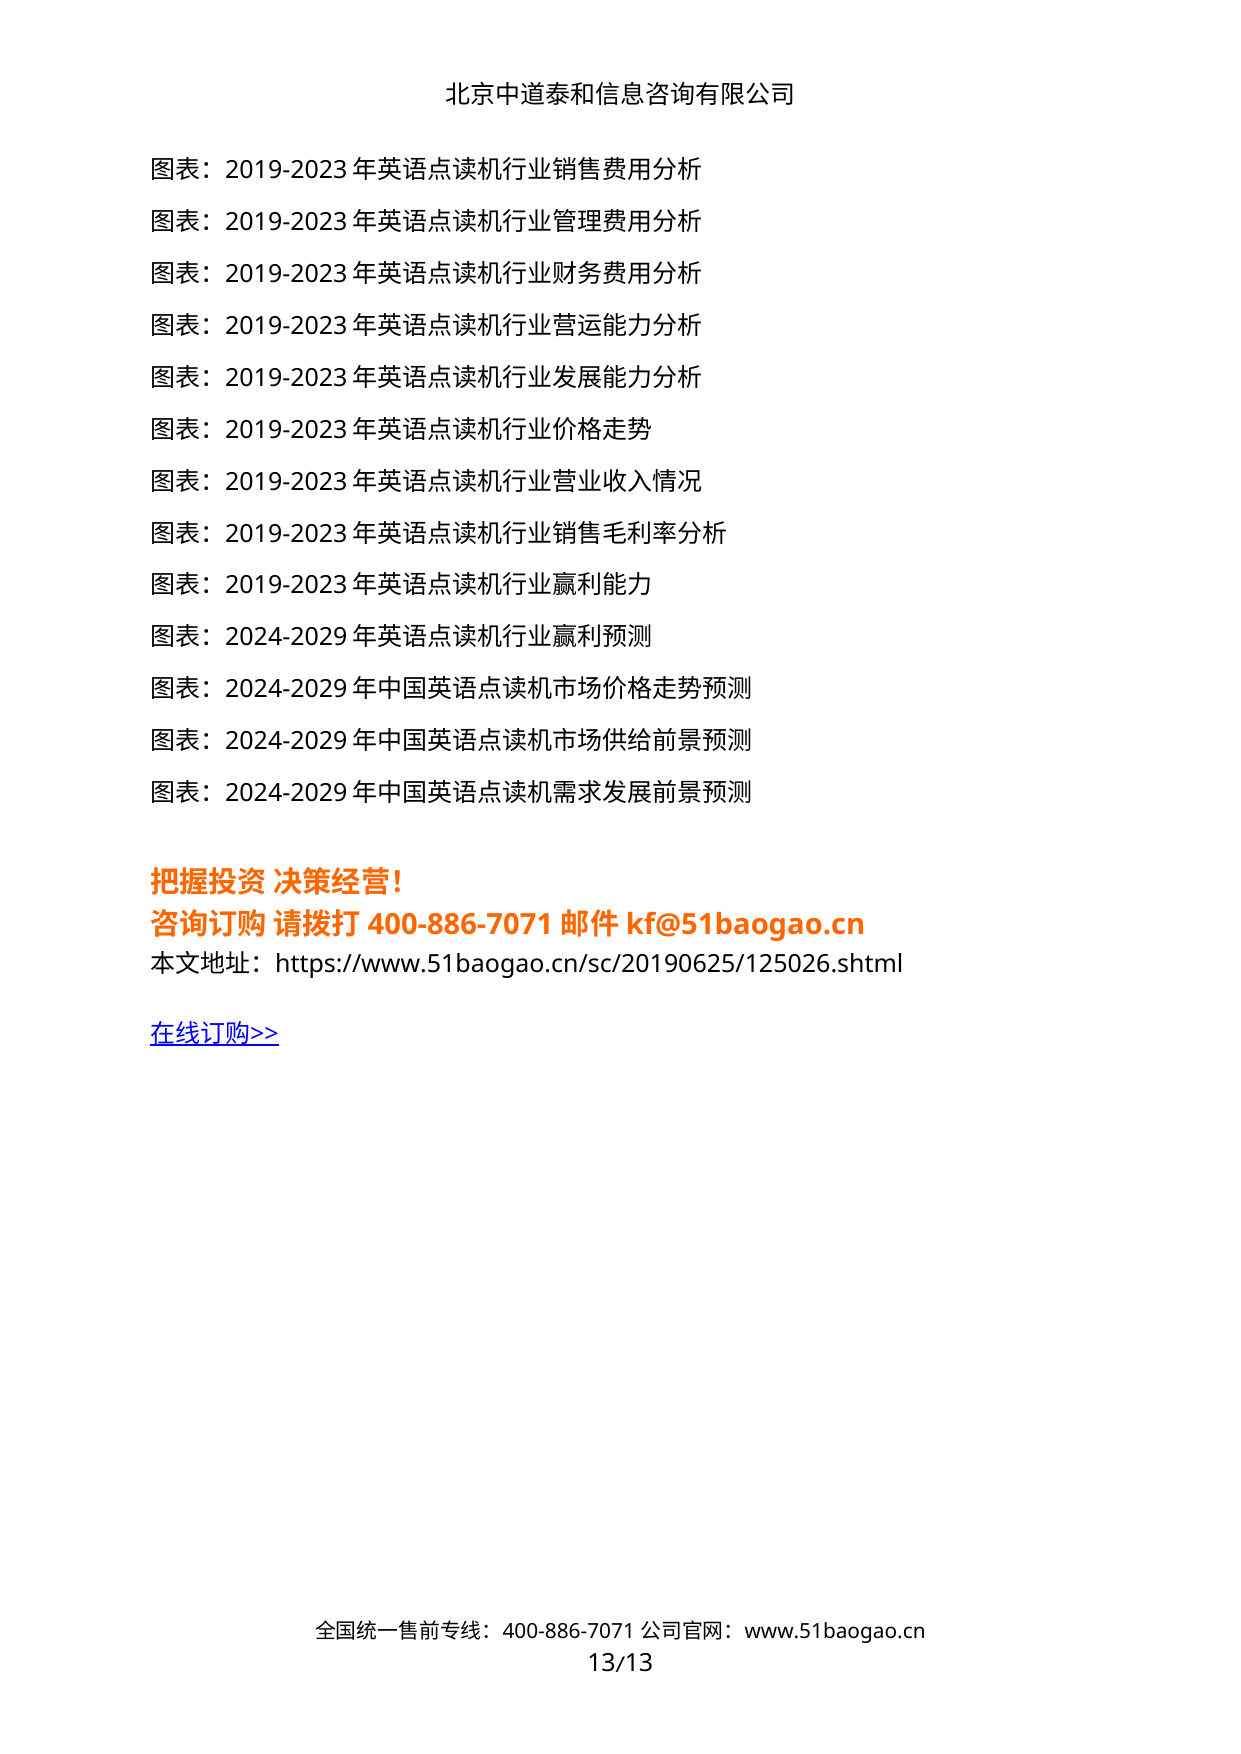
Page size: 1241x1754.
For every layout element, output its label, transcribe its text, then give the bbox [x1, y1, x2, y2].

text 图表：2019-2023年英语点读机行业发展能力分析 [150, 357, 1090, 394]
text 图表：2024-2029年中国英语点读机市场供给前景预测 [150, 721, 1090, 757]
text 图表：2019-2023年英语点读机行业销售费用分析 [150, 150, 1090, 186]
text 图表：2019-2023年英语点读机行业营业收入情况 [150, 461, 1090, 497]
text 把握投资 决策经营！咨询订购 请拨打 400-886-7071 邮件 kf@51baogao.cn本文地址：https://www.51baogao.cn/sc/20190625/125026.shtml [150, 824, 1090, 979]
text 图表：2019-2023年英语点读机行业财务费用分析 [150, 254, 1090, 290]
text 图表：2024-2029年中国英语点读机市场价格走势预测 [150, 669, 1090, 705]
text 图表：2019-2023年英语点读机行业价格走势 [150, 409, 1090, 446]
text 图表：2019-2023年英语点读机行业销售毛利率分析 [150, 513, 1090, 549]
text 图表：2024-2029年英语点读机行业赢利预测 [150, 617, 1090, 653]
text 图表：2019-2023年英语点读机行业管理费用分析 [150, 202, 1090, 238]
text 图表：2019-2023年英语点读机行业赢利能力 [150, 565, 1090, 601]
text 图表：2024-2029年中国英语点读机需求发展前景预测 [150, 772, 1090, 809]
text 在线订购>> [150, 979, 1090, 1050]
text 图表：2019-2023年英语点读机行业营运能力分析 [150, 306, 1090, 342]
